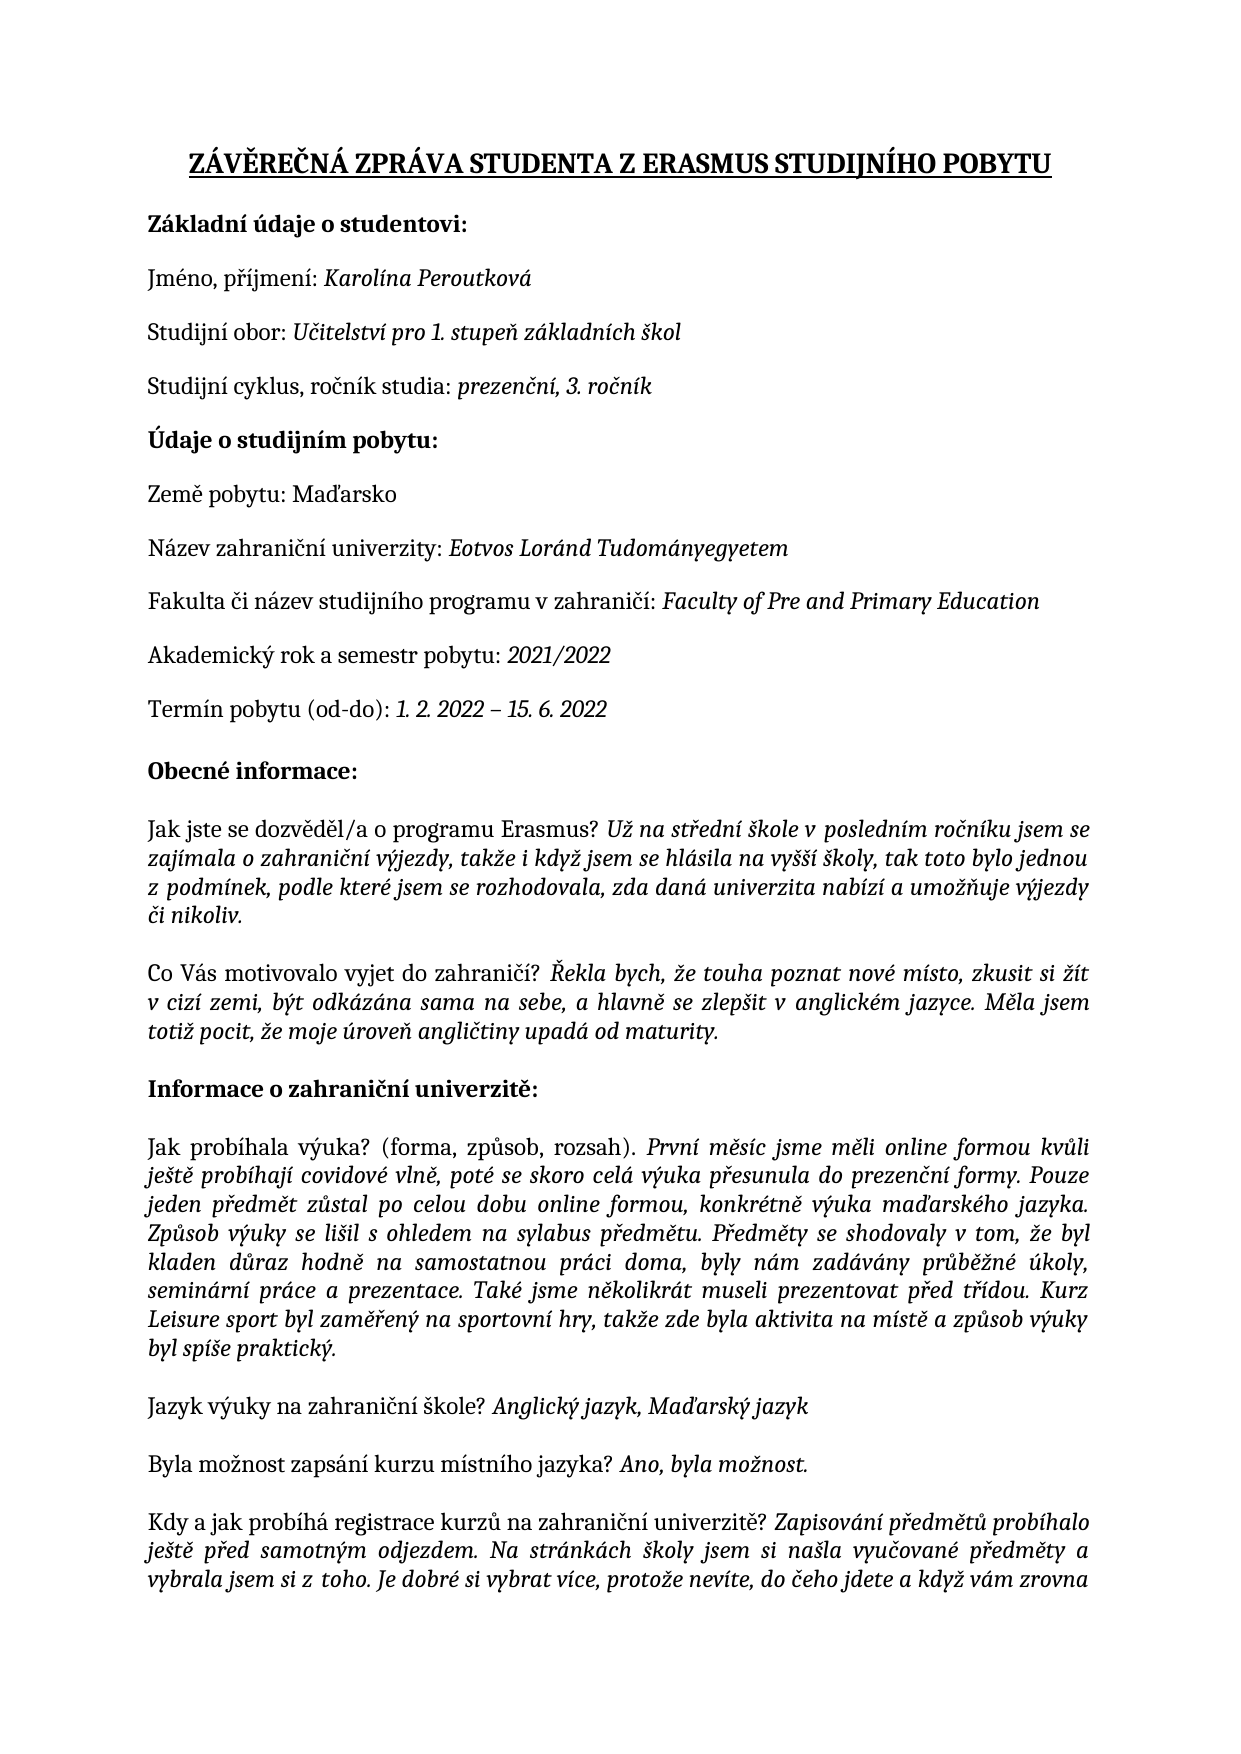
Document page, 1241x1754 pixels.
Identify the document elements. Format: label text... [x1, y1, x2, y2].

text Údaje o studijním pobytu: [148, 426, 1093, 454]
text Studijní cyklus, ročník studia: prezenční, 3. ročník [148, 372, 1093, 401]
text Název zahraniční univerzity: Eotvos Loránd Tudományegyetem [148, 533, 1093, 562]
text Jazyk výuky na zahraniční škole? Anglický jazyk, Maďarský jazyk [148, 1392, 1093, 1421]
text Informace o zahraniční univerzitě: [148, 1075, 1093, 1103]
text ZÁVĚREČNÁ ZPRÁVA STUDENTA Z ERASMUS STUDIJNÍHO POBYTU [148, 148, 1093, 181]
text Fakulta či název studijního programu v zahraničí: Faculty of Pre and Primary Education [148, 587, 1093, 616]
text Obecné informace: [148, 757, 1093, 786]
text Jméno, příjmení: Karolína Peroutková [148, 264, 1093, 293]
text Země pobytu: Maďarsko [148, 479, 1093, 508]
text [148, 1508, 1093, 1594]
text Co Vás motivovalo vyjet do zahraničí? Řekla bych, že touha poznat nové místo, zkusit si žít v cizí zemi, být odkázána sama na sebe, a hlavně se zlepšit v anglickém jazyce. Měla jsem totiž pocit, že moje úroveň angličtiny upadá od maturity. [148, 959, 1093, 1046]
text Termín pobytu (od-do): 1. 2. 2022 – 15. 6. 2022 [148, 695, 1093, 724]
text Základní údaje o studentovi: [148, 210, 1093, 239]
text Akademický rok a semestr pobytu: 2021/2022 [148, 641, 1093, 670]
text Studijní obor: Učitelství pro 1. stupeň základních škol [148, 318, 1093, 347]
text Jak probíhala výuka? (forma, způsob, rozsah). První měsíc jsme měli online formou kvůli ještě probíhají covidové vlně, poté se skoro celá výuka přesunula do prezenční formy. Pouze jeden předmět zůstal po celou dobu online formou, konkrétně výuka maďarského jazyka. Způsob výuky se lišil s ohledem na sylabus předmětu. Předměty se shodovaly v tom, že byl kladen důraz hodně na samostatnou práci doma, byly nám zadávány průběžné úkoly, seminární práce a prezentace. Také jsme několikrát museli prezentovat před třídou. Kurz Leisure sport byl zaměřený na sportovní hry, takže zde byla aktivita na místě a způsob výuky byl spíše praktický. [148, 1133, 1093, 1363]
text Byla možnost zapsání kurzu místního jazyka? Ano, byla možnost. [148, 1450, 1093, 1478]
text Jak jste se dozvěděl/a o programu Erasmus? Už na střední škole v posledním ročníku jsem se zajímala o zahraniční výjezdy, takže i když jsem se hlásila na vyšší školy, tak toto bylo jednou z podmínek, podle které jsem se rozhodovala, zda daná univerzita nabízí a umožňuje výjezdy či nikoliv. [148, 815, 1093, 930]
